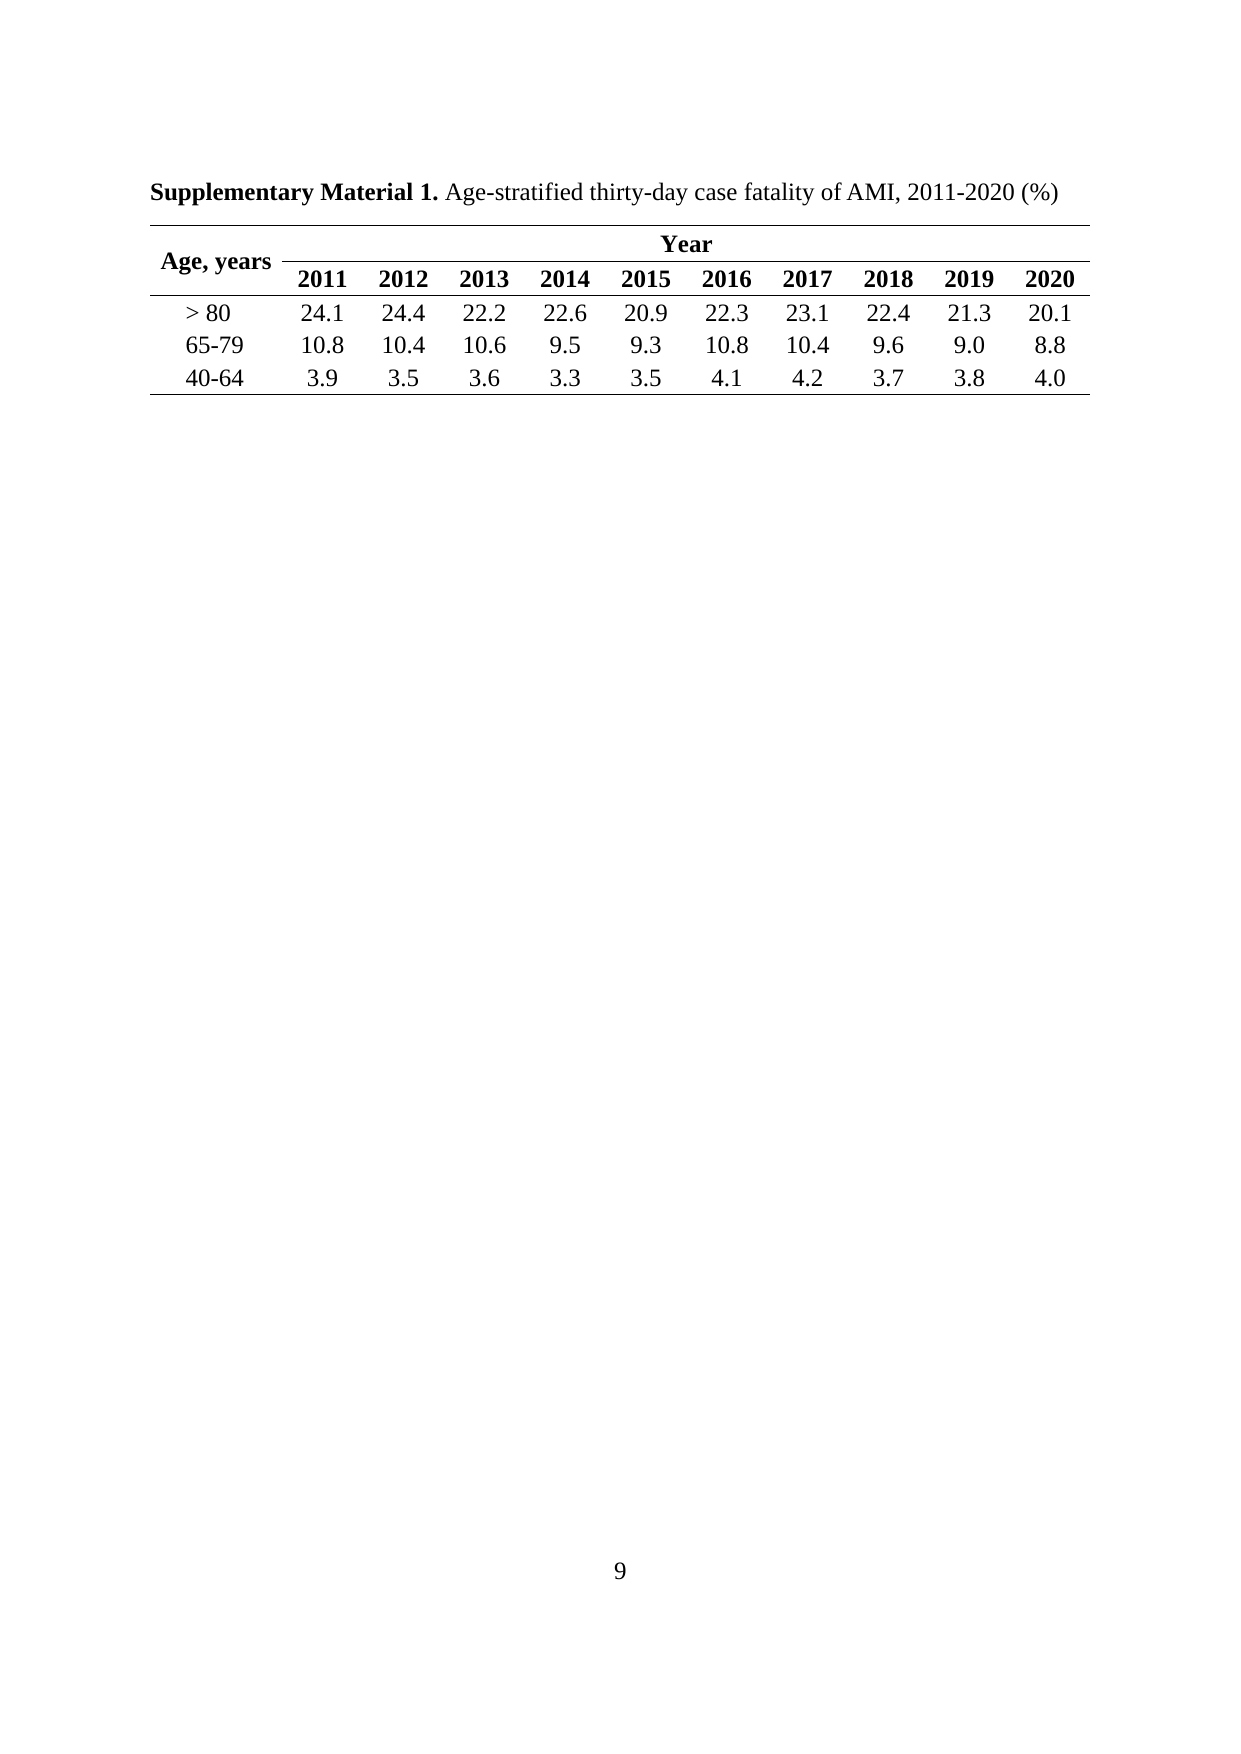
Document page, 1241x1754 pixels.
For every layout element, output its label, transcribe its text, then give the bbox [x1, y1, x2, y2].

table_cell 2016 [686, 262, 767, 295]
table_cell 4.1 [686, 361, 767, 394]
table_cell 4.0 [1010, 361, 1090, 394]
table_cell 22.2 [444, 296, 524, 328]
table_cell 2011 [282, 262, 363, 295]
table_cell 2014 [525, 262, 605, 295]
table_cell 2012 [363, 262, 444, 295]
table_cell 2017 [767, 262, 848, 295]
table_cell 10.4 [767, 328, 848, 361]
table_cell 2020 [1010, 262, 1090, 295]
table_cell 4.2 [767, 361, 848, 394]
table_cell 24.1 [282, 296, 363, 328]
table_cell 9.3 [605, 328, 686, 361]
table_cell 9.0 [929, 328, 1009, 361]
table_cell 10.8 [282, 328, 363, 361]
table_cell 21.3 [929, 296, 1009, 328]
table_cell 2019 [929, 262, 1009, 295]
table_cell 3.8 [929, 361, 1009, 394]
table_cell 8.8 [1010, 328, 1090, 361]
table_cell 2018 [848, 262, 929, 295]
table_cell 20.1 [1010, 296, 1090, 328]
table_cell 22.4 [848, 296, 929, 328]
table_cell 24.4 [363, 296, 444, 328]
table_cell 22.6 [525, 296, 605, 328]
table_cell 3.6 [444, 361, 524, 394]
table_cell 40-64 [150, 361, 282, 394]
table_cell 9.6 [848, 328, 929, 361]
table_cell 3.3 [525, 361, 605, 394]
table_cell 2015 [605, 262, 686, 295]
table_cell > 80 [150, 296, 282, 328]
table_cell 3.9 [282, 361, 363, 394]
table_cell 10.8 [686, 328, 767, 361]
table_cell 65-79 [150, 328, 282, 361]
table_cell 20.9 [605, 296, 686, 328]
table_header Year [282, 226, 1090, 261]
table_header Age, years [150, 226, 282, 295]
table_cell 10.6 [444, 328, 524, 361]
table_cell 10.4 [363, 328, 444, 361]
table_cell 3.5 [363, 361, 444, 394]
table_cell 3.7 [848, 361, 929, 394]
table_cell 23.1 [767, 296, 848, 328]
table_cell 9.5 [525, 328, 605, 361]
table_cell 2013 [444, 262, 524, 295]
table_cell 3.5 [605, 361, 686, 394]
table_cell 22.3 [686, 296, 767, 328]
